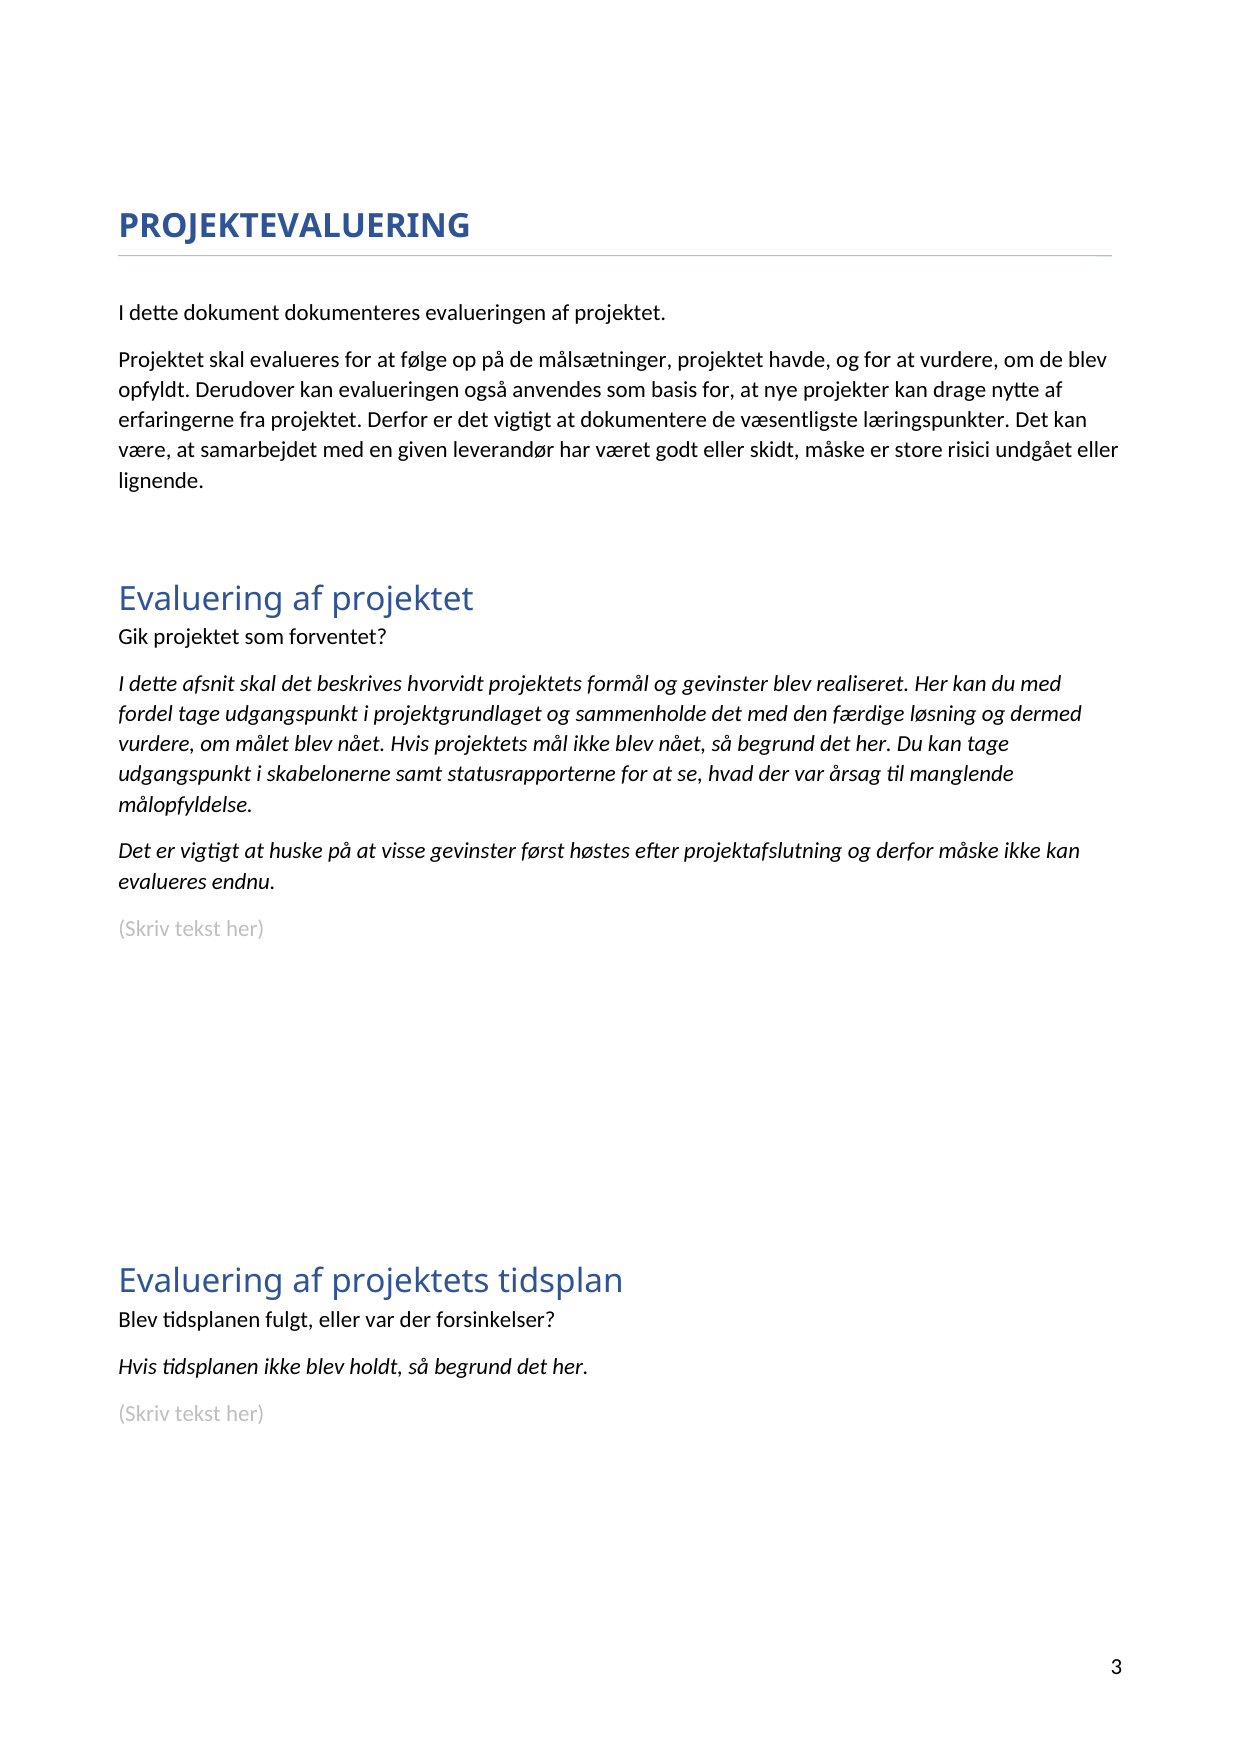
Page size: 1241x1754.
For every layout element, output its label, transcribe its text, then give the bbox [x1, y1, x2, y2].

text (Skriv tekst her) [118, 914, 1122, 942]
text Projektet skal evalueres for at følge op på de målsætninger, projektet havde, og for at vurdere, om de blev opfyldt. Derudover kan evalueringen også anvendes som basis for, at nye projekter kan drage nytte af erfaringerne fra projektet. Derfor er det vigtigt at dokumentere de væsentligste læringspunkter. Det kan være, at samarbejdet med en given leverandør har været godt eller skidt, måske er store risici undgået eller lignende. [118, 345, 1122, 524]
text Blev tidsplanen fulgt, eller var der forsinkelser? [118, 1306, 1122, 1333]
text Hvis tidsplanen ikke blev holdt, så begrund det her. [118, 1352, 1122, 1380]
text Evaluering af projektet Gik projektet som forventet? [118, 543, 1122, 650]
text Det er vigtigt at huske på at visse gevinster først høstes efter projektafslutning og derfor måske ikke kan evalueres endnu. [118, 837, 1122, 895]
subtitle PROJEKTEVALUERING [118, 202, 1122, 248]
subtitle Evaluering af projektets tidsplan [118, 1257, 1122, 1302]
text (Skriv tekst her) [118, 1399, 1122, 1427]
text I dette dokument dokumenteres evalueringen af projektet. [118, 298, 1122, 326]
text I dette afsnit skal det beskrives hvorvidt projektets formål og gevinster blev realiseret. Her kan du med fordel tage udgangspunkt i projektgrundlaget og sammenholde det med den færdige løsning og dermed vurdere, om målet blev nået. Hvis projektets mål ikke blev nået, så begrund det her. Du kan tage udgangspunkt i skabelonerne samt statusrapporterne for at se, hvad der var årsag til manglende målopfyldelse. [118, 669, 1122, 818]
